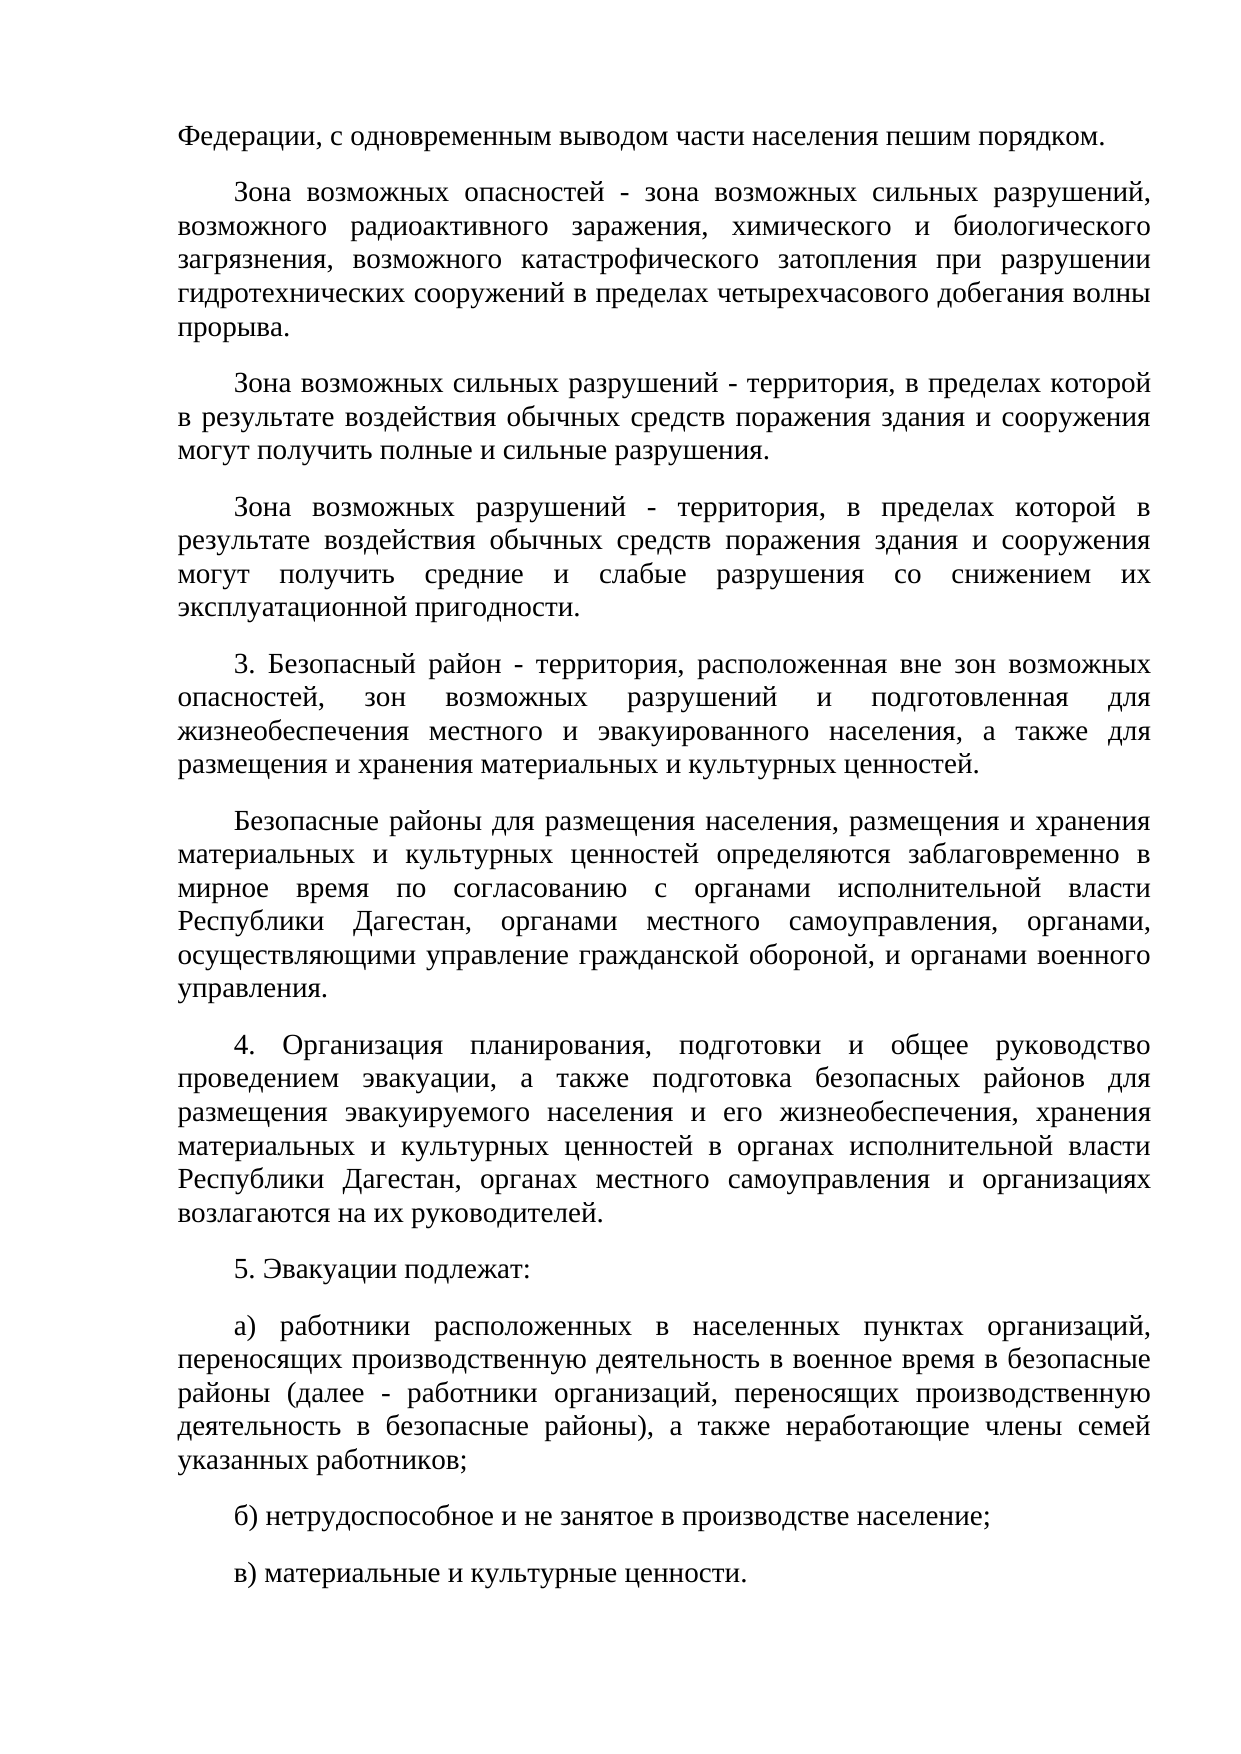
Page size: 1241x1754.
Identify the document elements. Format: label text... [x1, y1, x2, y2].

text 5. Эвакуации подлежат: [177, 1251, 1152, 1285]
text 4. Организация планирования, подготовки и общее руководство проведением эвакуации, а также подготовка безопасных районов для размещения эвакуируемого населения и его жизнеобеспечения, хранения материальных и культурных ценностей в органах исполнительной власти Республики Дагестан, органах местного самоуправления и организациях возлагаются на их руководителей. [177, 1027, 1152, 1228]
text Зона возможных опасностей - зона возможных сильных разрушений, возможного радиоактивного заражения, химического и биологического загрязнения, возможного катастрофического затопления при разрушении гидротехнических сооружений в пределах четырехчасового добегания волны прорыва. [177, 174, 1152, 342]
text Безопасные районы для размещения населения, размещения и хранения материальных и культурных ценностей определяются заблаговременно в мирное время по согласованию с органами исполнительной власти Республики Дагестан, органами местного самоуправления, органами, осуществляющими управление гражданской обороной, и органами военного управления. [177, 803, 1152, 1004]
text в) материальные и культурные ценности. [177, 1555, 1152, 1588]
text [177, 118, 1152, 152]
text а) работники расположенных в населенных пунктах организаций, переносящих производственную деятельность в военное время в безопасные районы (далее - работники организаций, переносящих производственную деятельность в безопасные районы), а также неработающие члены семей указанных работников; [177, 1308, 1152, 1475]
text Зона возможных разрушений - территория, в пределах которой в результате воздействия обычных средств поражения здания и сооружения могут получить средние и слабые разрушения со снижением их эксплуатационной пригодности. [177, 489, 1152, 623]
text Зона возможных сильных разрушений - территория, в пределах которой в результате воздействия обычных средств поражения здания и сооружения могут получить полные и сильные разрушения. [177, 365, 1152, 466]
text 3. Безопасный район - территория, расположенная вне зон возможных опасностей, зон возможных разрушений и подготовленная для жизнеобеспечения местного и эвакуированного населения, а также для размещения и хранения материальных и культурных ценностей. [177, 646, 1152, 780]
text б) нетрудоспособное и не занятое в производстве население; [177, 1498, 1152, 1532]
